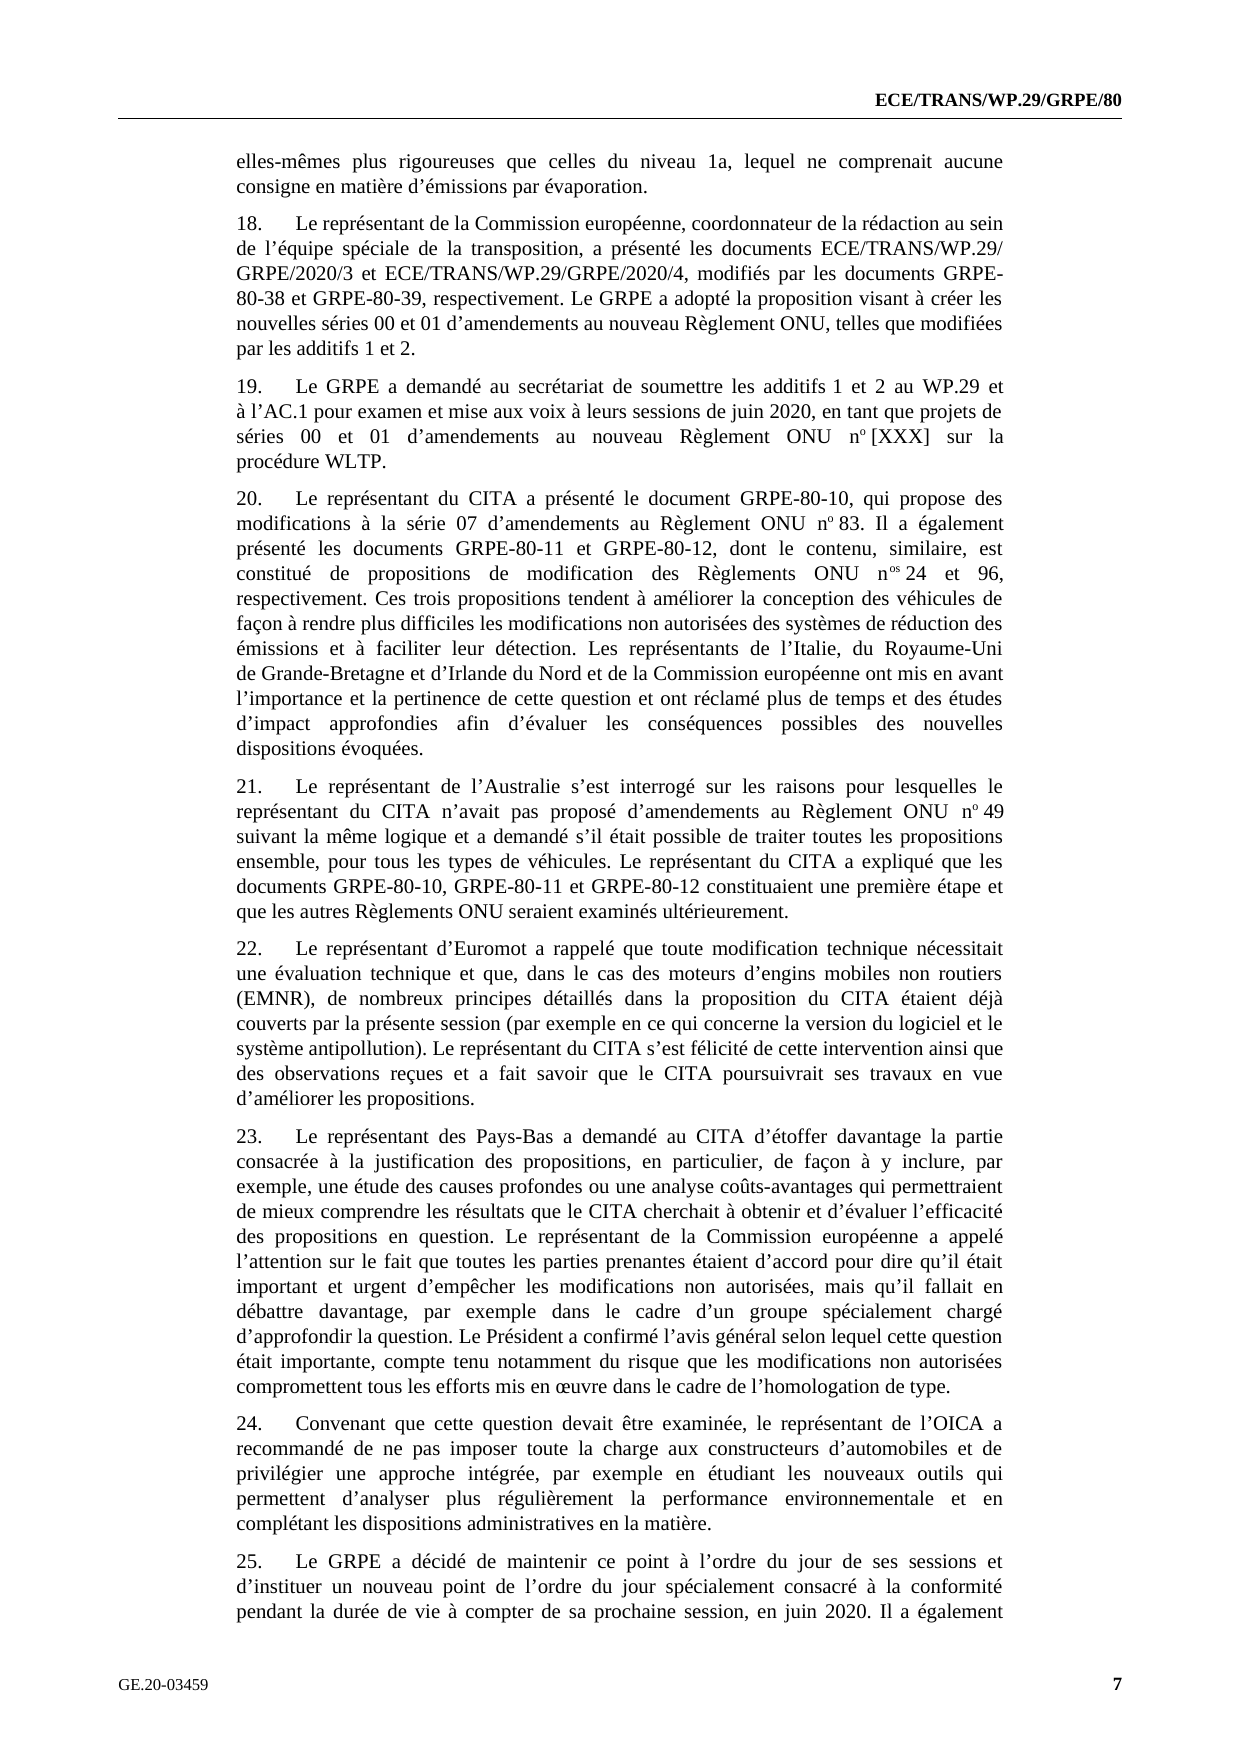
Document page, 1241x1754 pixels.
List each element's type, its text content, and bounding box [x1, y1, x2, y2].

text 20. Le représentant du CITA a présenté le document GRPE-80-10, qui propose des modifications à la série 07 d’amendements au Règlement ONU no 83. Il a également présenté les documents GRPE-80-11 et GRPE-80-12, dont le contenu, similaire, est constitué de propositions de modification des Règlements ONU nos 24 et 96, respectivement. Ces trois propositions tendent à améliorer la conception des véhicules de façon à rendre plus difficiles les modifications non autorisées des systèmes de réduction des émissions et à faciliter leur détection. Les représentants de l’Italie, du Royaume-Uni de Grande-Bretagne et d’Irlande du Nord et de la Commission européenne ont mis en avant l’importance et la pertinence de cette question et ont réclamé plus de temps et des études d’impact approfondies afin d’évaluer les conséquences possibles des nouvelles dispositions évoquées. [236, 485, 1004, 760]
text 19. Le GRPE a demandé au secrétariat de soumettre les additifs 1 et 2 au WP.29 et à l’AC.1 pour examen et mise aux voix à leurs sessions de juin 2020, en tant que projets de séries 00 et 01 d’amendements au nouveau Règlement ONU no [XXX] sur la procédure WLTP. [236, 373, 1004, 473]
text 24. Convenant que cette question devait être examinée, le représentant de l’OICA a recommandé de ne pas imposer toute la charge aux constructeurs d’automobiles et de privilégier une approche intégrée, par exemple en étudiant les nouveaux outils qui permettent d’analyser plus régulièrement la performance environnementale et en complétant les dispositions administratives en la matière. [236, 1410, 1004, 1535]
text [236, 1548, 1004, 1623]
text 21. Le représentant de l’Australie s’est interrogé sur les raisons pour lesquelles le représentant du CITA n’avait pas proposé d’amendements au Règlement ONU no 49 suivant la même logique et a demandé s’il était possible de traiter toutes les propositions ensemble, pour tous les types de véhicules. Le représentant du CITA a expliqué que les documents GRPE-80-10, GRPE-80-11 et GRPE-80-12 constituaient une première étape et que les autres Règlements ONU seraient examinés ultérieurement. [236, 773, 1004, 923]
text 22. Le représentant d’Euromot a rappelé que toute modification technique nécessitait une évaluation technique et que, dans le cas des moteurs d’engins mobiles non routiers (EMNR), de nombreux principes détaillés dans la proposition du CITA étaient déjà couverts par la présente session (par exemple en ce qui concerne la version du logiciel et le système antipollution). Le représentant du CITA s’est félicité de cette intervention ainsi que des observations reçues et a fait savoir que le CITA poursuivrait ses travaux en vue d’améliorer les propositions. [236, 935, 1004, 1110]
text 23. Le représentant des Pays-Bas a demandé au CITA d’étoffer davantage la partie consacrée à la justification des propositions, en particulier, de façon à y inclure, par exemple, une étude des causes profondes ou une analyse coûts-avantages qui permettraient de mieux comprendre les résultats que le CITA cherchait à obtenir et d’évaluer l’efficacité des propositions en question. Le représentant de la Commission européenne a appelé l’attention sur le fait que toutes les parties prenantes étaient d’accord pour dire qu’il était important et urgent d’empêcher les modifications non autorisées, mais qu’il fallait en débattre davantage, par exemple dans le cadre d’un groupe spécialement chargé d’approfondir la question. Le Président a confirmé l’avis général selon lequel cette question était importante, compte tenu notamment du risque que les modifications non autorisées compromettent tous les efforts mis en œuvre dans le cadre de l’homologation de type. [236, 1123, 1004, 1398]
text 18. Le représentant de la Commission européenne, coordonnateur de la rédaction au sein de l’équipe spéciale de la transposition, a présenté les documents ECE/TRANS/WP.29/ GRPE/2020/3 et ECE/TRANS/WP.29/GRPE/2020/4, modifiés par les documents GRPE-80-38 et GRPE-80-39, respectivement. Le GRPE a adopté la proposition visant à créer les nouvelles séries 00 et 01 d’amendements au nouveau Règlement ONU, telles que modifiées par les additifs 1 et 2. [236, 210, 1004, 360]
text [236, 148, 1004, 198]
